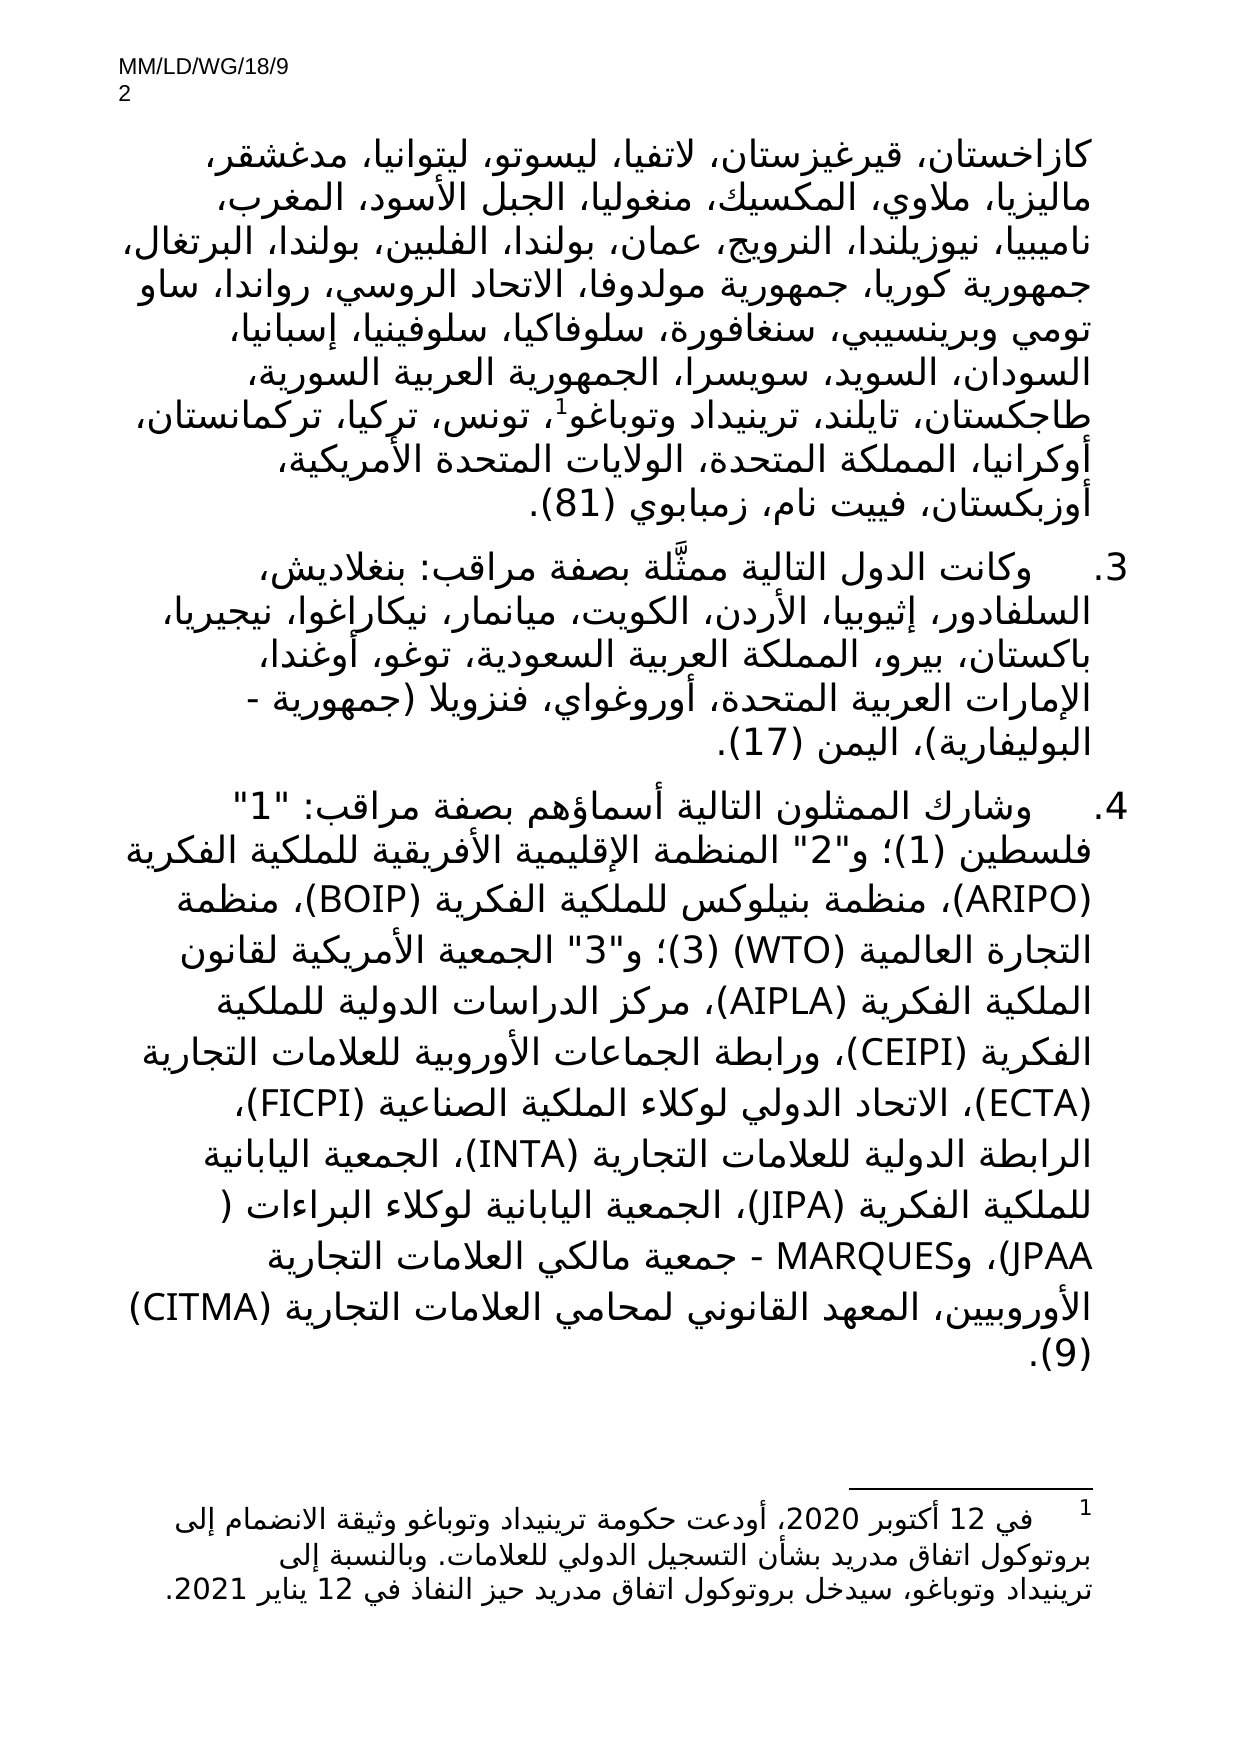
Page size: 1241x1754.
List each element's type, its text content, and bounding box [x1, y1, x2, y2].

text وشارك الممثلون التالية أسماؤهم بصفة مراقب: "1" فلسطين (1)؛ و"2" المنظمة الإقليمية الأفريقية للملكية الفكرية (ARIPO)، منظمة بنيلوكس للملكية الفكرية (BOIP)، منظمة التجارة العالمية (WTO) (3)؛ و"3" الجمعية الأمريكية لقانون الملكية الفكرية (AIPLA)، مركز الدراسات الدولية للملكية الفكرية (CEIPI)، ورابطة الجماعات الأوروبية للعلامات التجارية (ECTA)، الاتحاد الدولي لوكلاء الملكية الصناعية (FICPI)، الرابطة الدولية للعلامات التجارية (INTA)، الجمعية اليابانية للملكية الفكرية (JIPA)، الجمعية اليابانية لوكلاء البراءات (JPAA)، وMARQUES - جمعية مالكي العلامات التجارية الأوروبيين، المعهد القانوني لمحامي العلامات التجارية (CITMA) (9). [118, 785, 1092, 1375]
text وكانت الدول التالية ممثَّلة بصفة مراقب: بنغلاديش، السلفادور، إثيوبيا، الأردن، الكويت، ميانمار، نيكاراغوا، نيجيريا، باكستان، بيرو، المملكة العربية السعودية، توغو، أوغندا، الإمارات العربية المتحدة، أوروغواي، فنزويلا (جمهورية - البوليفارية)، اليمن (17). [118, 546, 1092, 764]
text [118, 132, 1092, 525]
